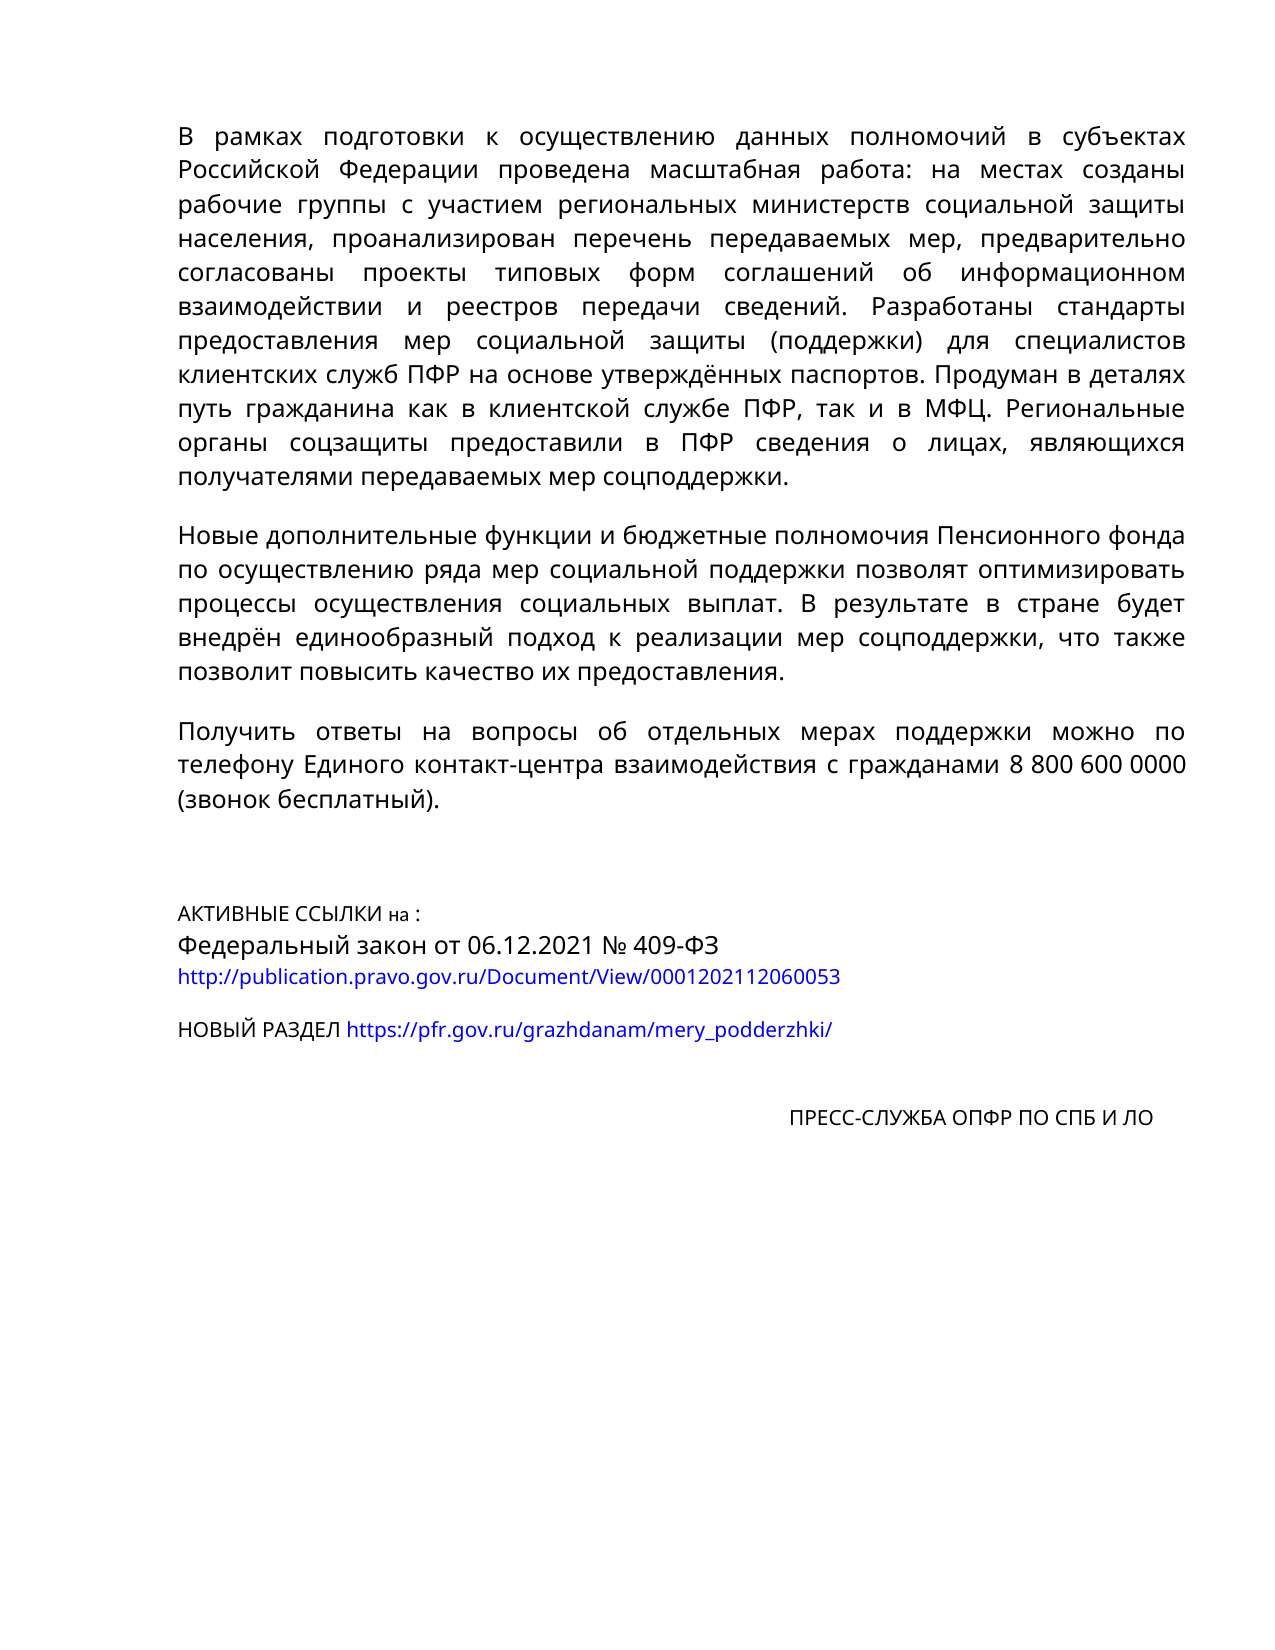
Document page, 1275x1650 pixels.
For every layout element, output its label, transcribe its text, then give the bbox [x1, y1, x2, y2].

text ПРЕСС-СЛУЖБА ОПФР ПО СПБ И ЛО [177, 1103, 1186, 1131]
text Получить ответы на вопросы об отдельных мерах поддержки можно по телефону Единого контакт-центра взаимодействия с гражданами 8 800 600 0000 (звонок бесплатный). [177, 713, 1186, 815]
text НОВЫЙ РАЗДЕЛ https://pfr.gov.ru/grazhdanam/mery_podderzhki/ [177, 1015, 1186, 1044]
text Федеральный закон от 06.12.2021 № 409-ФЗ http://publication.pravo.gov.ru/Document/View/0001202112060053 [177, 928, 1186, 990]
text В рамках подготовки к осуществлению данных полномочий в субъектах Российской Федерации проведена масштабная работа: на местах созданы рабочие группы с участием региональных министерств социальной защиты населения, проанализирован перечень передаваемых мер, предварительно согласованы проекты типовых форм соглашений об информационном взаимодействии и реестров передачи сведений. Разработаны стандарты предоставления мер социальной защиты (поддержки) для специалистов клиентских служб ПФР на основе утверждённых паспортов. Продуман в деталях путь гражданина как в клиентской службе ПФР, так и в МФЦ. Региональные органы соцзащиты предоставили в ПФР сведения о лицах, являющихся получателями передаваемых мер соцподдержки. [177, 118, 1186, 493]
text Новые дополнительные функции и бюджетные полномочия Пенсионного фонда по осуществлению ряда мер социальной поддержки позволят оптимизировать процессы осуществления социальных выплат. В результате в стране будет внедрён единообразный подход к реализации мер соцподдержки, что также позволит повысить качество их предоставления. [177, 518, 1186, 688]
text АКТИВНЫЕ ССЫЛКИ на : [177, 899, 1186, 928]
